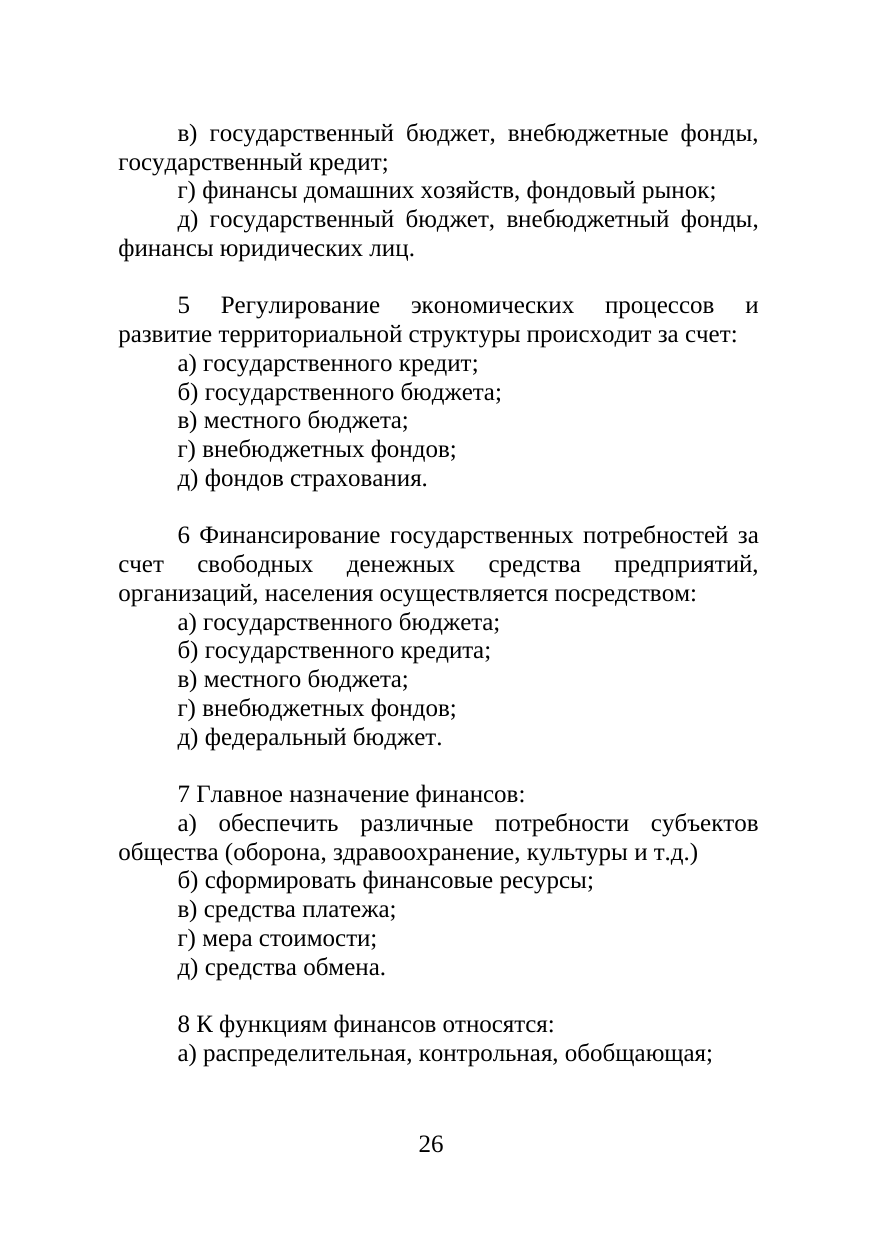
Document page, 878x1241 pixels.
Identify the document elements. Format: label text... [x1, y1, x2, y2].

text д) государственный бюджет, внебюджетный фонды, финансы юридических лиц. [118, 204, 759, 262]
text д) федеральный бюджет. [118, 722, 759, 751]
text в) местного бюджета; [118, 406, 759, 434]
text д) фондов страхования. [118, 463, 759, 492]
text г) финансы домашних хозяйств, фондовый рынок; [118, 176, 759, 204]
text 6 Финансирование государственных потребностей за счет свободных денежных средства предприятий, организаций, населения осуществляется посредством: [118, 521, 759, 607]
text а) распределительная, контрольная, обобщающая; [118, 1038, 759, 1067]
text а) обеспечить различные потребности субъектов общества (оборона, здравоохранение, культуры и т.д.) [118, 808, 759, 866]
text в) государственный бюджет, внебюджетные фонды, государственный кредит; [118, 118, 759, 176]
text а) государственного бюджета; [118, 607, 759, 636]
text в) местного бюджета; [118, 664, 759, 693]
text г) внебюджетных фондов; [118, 693, 759, 722]
text 5 Регулирование экономических процессов и развитие территориальной структуры происходит за счет: [118, 291, 759, 348]
text 7 Главное назначение финансов: [118, 779, 759, 808]
text б) сформировать финансовые ресурсы; [118, 866, 759, 894]
text б) государственного кредита; [118, 636, 759, 664]
text д) средства обмена. [118, 952, 759, 981]
text г) мера стоимости; [118, 923, 759, 952]
text а) государственного кредит; [118, 348, 759, 377]
text 8 К функциям финансов относятся: [118, 1009, 759, 1038]
text г) внебюджетных фондов; [118, 434, 759, 463]
text в) средства платежа; [118, 894, 759, 923]
text б) государственного бюджета; [118, 377, 759, 406]
